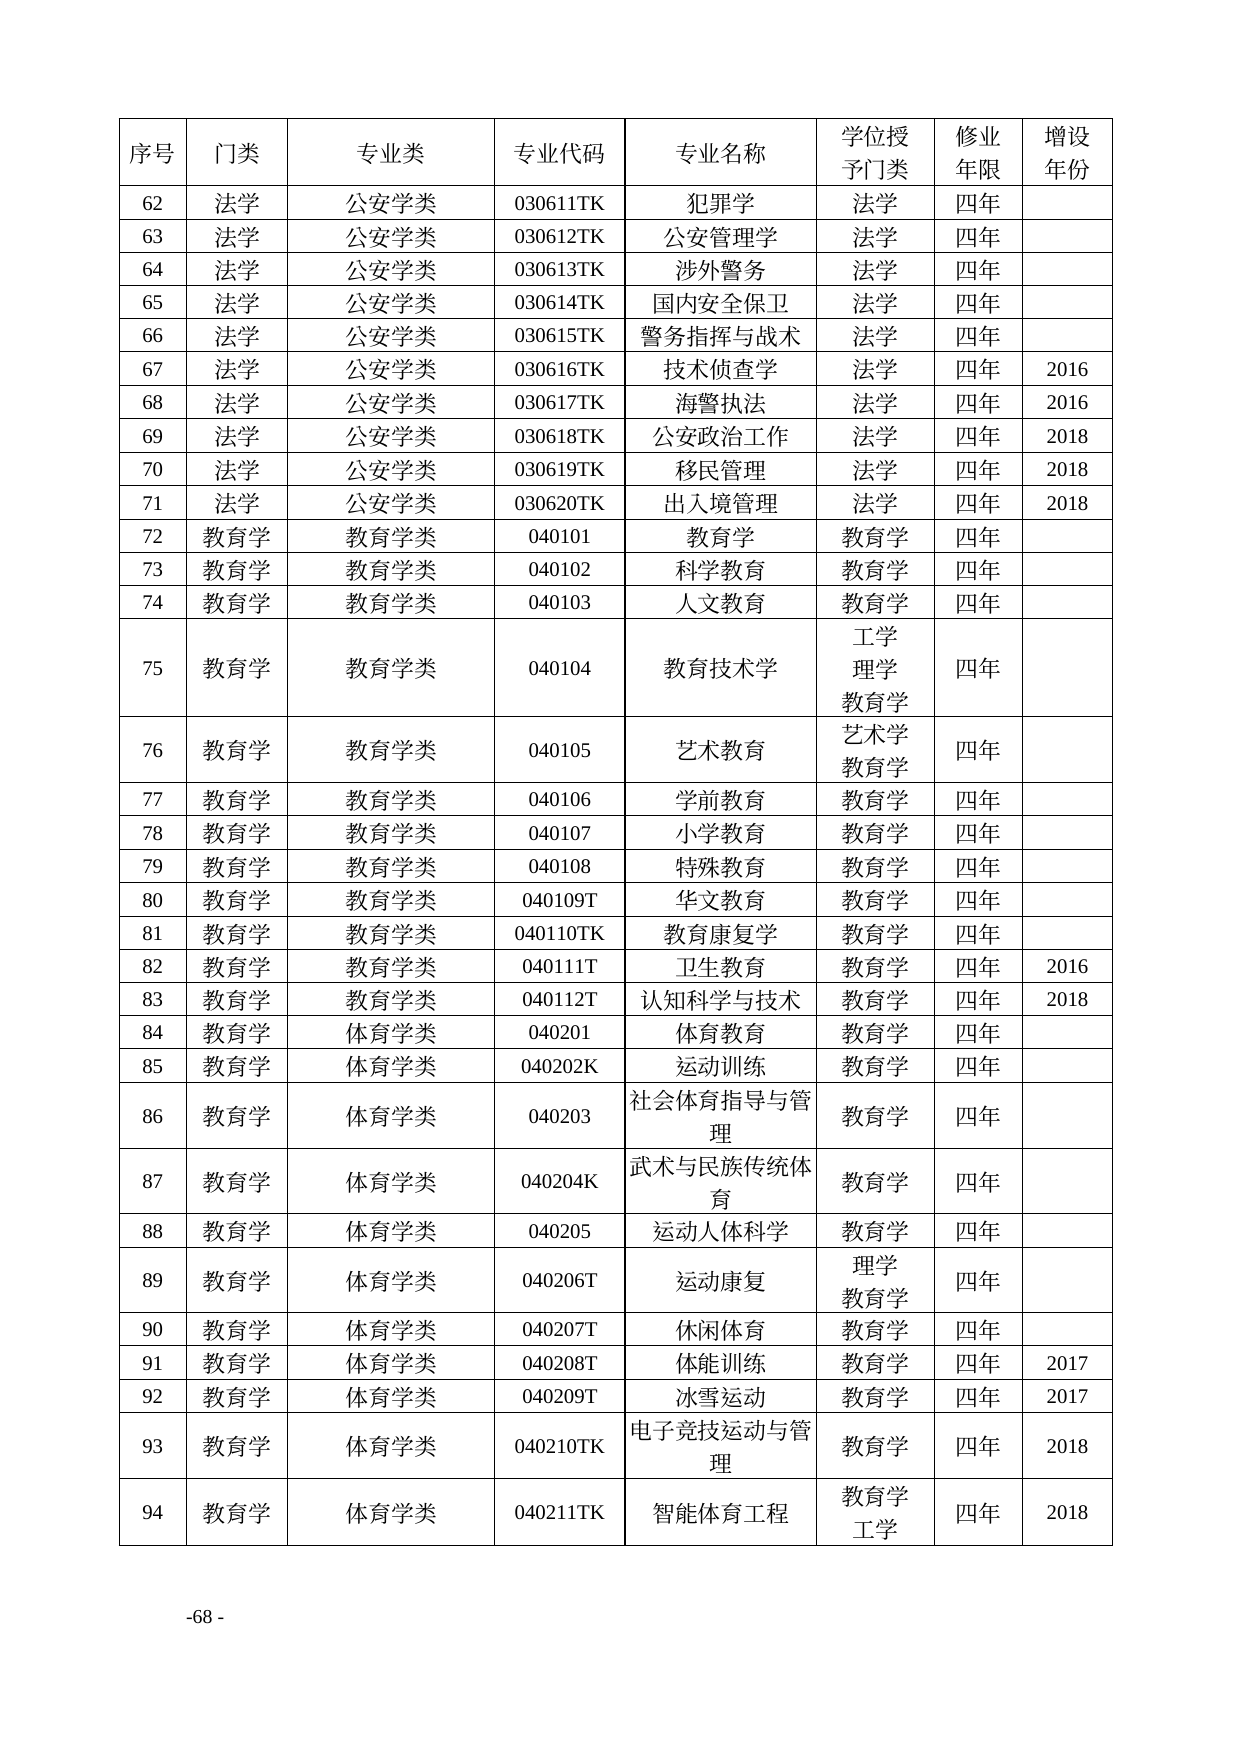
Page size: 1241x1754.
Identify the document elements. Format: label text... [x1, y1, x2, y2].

table_cell 教育学 [817, 586, 934, 618]
table_cell 040204K [495, 1149, 624, 1213]
table_cell 休闲体育 [626, 1313, 816, 1345]
table_cell 四年 [935, 253, 1022, 285]
table_cell 移民管理 [626, 453, 816, 485]
table_cell 教育学 [817, 850, 934, 882]
table_cell 教育学 [817, 983, 934, 1015]
table_header 专业名称 [626, 119, 816, 185]
table_cell 教育学 [187, 619, 287, 716]
table_cell 小学教育 [626, 816, 816, 849]
table_cell 040105 [495, 717, 624, 782]
table_cell 教育学类 [288, 816, 494, 849]
table_cell 艺术学 教育学 [817, 717, 934, 782]
table_cell 93 [120, 1413, 186, 1478]
table_cell [1023, 783, 1112, 815]
table_cell 教育学类 [288, 883, 494, 916]
table_cell 030620TK [495, 486, 624, 519]
table_cell 法学 [187, 419, 287, 452]
table_cell 教育学 [187, 1149, 287, 1213]
table_cell 理学 教育学 [817, 1248, 934, 1312]
table_cell [1023, 1049, 1112, 1082]
table_cell 040201 [495, 1016, 624, 1048]
table_cell 教育学类 [288, 586, 494, 618]
table_cell 教育学 [187, 1479, 287, 1545]
table_cell 体育学类 [288, 1214, 494, 1247]
table_cell 87 [120, 1149, 186, 1213]
table_cell 教育学 [187, 586, 287, 618]
table_cell [1023, 520, 1112, 552]
table_cell 四年 [935, 1413, 1022, 1478]
table_cell 出入境管理 [626, 486, 816, 519]
table_cell 教育学 [187, 1049, 287, 1082]
table_cell 040207T [495, 1313, 624, 1345]
table_cell 教育学 [187, 1214, 287, 1247]
table_cell 教育学 [817, 1149, 934, 1213]
table_cell 教育学 [817, 783, 934, 815]
table_header 学位授 予门类 [817, 119, 934, 185]
table_header 修业 年限 [935, 119, 1022, 185]
table_cell 教育技术学 [626, 619, 816, 716]
table_cell 040108 [495, 850, 624, 882]
table_cell 65 [120, 286, 186, 318]
table_cell 体育教育 [626, 1016, 816, 1048]
table_cell 法学 [817, 253, 934, 285]
table_cell 公安学类 [288, 319, 494, 351]
table_cell 74 [120, 586, 186, 618]
table_cell 2018 [1023, 1479, 1112, 1545]
table_cell 法学 [817, 352, 934, 385]
table_cell 法学 [817, 486, 934, 519]
table_cell 四年 [935, 286, 1022, 318]
table_cell 科学教育 [626, 553, 816, 585]
table_cell 四年 [935, 1083, 1022, 1148]
table_cell 运动训练 [626, 1049, 816, 1082]
table_cell 人文教育 [626, 586, 816, 618]
table_cell 公安学类 [288, 220, 494, 252]
table_header 门类 [187, 119, 287, 185]
table_cell 040109T [495, 883, 624, 916]
table_cell 030617TK [495, 386, 624, 418]
table_cell 教育学类 [288, 983, 494, 1015]
table_cell 030613TK [495, 253, 624, 285]
table_cell 四年 [935, 950, 1022, 982]
table_cell 2018 [1023, 1413, 1112, 1478]
table_cell [1023, 553, 1112, 585]
table_cell 040110TK [495, 917, 624, 949]
table_cell 艺术教育 [626, 717, 816, 782]
table_cell 体育学类 [288, 1049, 494, 1082]
table_cell 教育学 [817, 520, 934, 552]
table_cell [1023, 1016, 1112, 1048]
table_header 序号 [120, 119, 186, 185]
table_cell 四年 [935, 619, 1022, 716]
table_cell [1023, 816, 1112, 849]
table_cell 体育学类 [288, 1413, 494, 1478]
table_cell 030619TK [495, 453, 624, 485]
table_cell 公安学类 [288, 352, 494, 385]
table_cell 武术与民族传统体育 [626, 1149, 816, 1213]
table_cell 学前教育 [626, 783, 816, 815]
table_cell 78 [120, 816, 186, 849]
table_cell 89 [120, 1248, 186, 1312]
table_cell [1023, 253, 1112, 285]
table_cell 75 [120, 619, 186, 716]
table_cell 教育学 [817, 1346, 934, 1379]
table_cell 四年 [935, 717, 1022, 782]
table_cell 四年 [935, 486, 1022, 519]
table_cell 040205 [495, 1214, 624, 1247]
table_cell [1023, 883, 1112, 916]
table_cell 教育学类 [288, 553, 494, 585]
table_cell 四年 [935, 220, 1022, 252]
table_cell 法学 [817, 453, 934, 485]
table_cell 70 [120, 453, 186, 485]
table_cell 四年 [935, 1346, 1022, 1379]
table_cell 教育学 [187, 783, 287, 815]
table_cell 91 [120, 1346, 186, 1379]
table_cell [1023, 1313, 1112, 1345]
table_cell 四年 [935, 319, 1022, 351]
table_cell 教育学类 [288, 783, 494, 815]
table_cell 030612TK [495, 220, 624, 252]
table_cell 教育学 [187, 950, 287, 982]
table_cell 2018 [1023, 453, 1112, 485]
table_cell 社会体育指导与管理 [626, 1083, 816, 1148]
table_cell 警务指挥与战术 [626, 319, 816, 351]
table_cell 教育学 [817, 1380, 934, 1412]
table_cell 公安学类 [288, 419, 494, 452]
table_cell 教育学 [187, 553, 287, 585]
table_cell 72 [120, 520, 186, 552]
table_cell 运动人体科学 [626, 1214, 816, 1247]
table_cell [1023, 220, 1112, 252]
table_cell 90 [120, 1313, 186, 1345]
table_cell 体能训练 [626, 1346, 816, 1379]
table_cell 030614TK [495, 286, 624, 318]
table_cell 教育学 [187, 983, 287, 1015]
table_cell 法学 [817, 186, 934, 219]
table_cell [1023, 917, 1112, 949]
table_cell 030618TK [495, 419, 624, 452]
table_cell 卫生教育 [626, 950, 816, 982]
table_cell 71 [120, 486, 186, 519]
table_cell 63 [120, 220, 186, 252]
table_cell 2017 [1023, 1346, 1112, 1379]
table_cell 犯罪学 [626, 186, 816, 219]
table_cell 教育学 [817, 1313, 934, 1345]
table_cell 教育学 [187, 1248, 287, 1312]
table_cell 教育学类 [288, 520, 494, 552]
table_cell 公安学类 [288, 253, 494, 285]
table_cell 教育学类 [288, 950, 494, 982]
table_cell 公安学类 [288, 186, 494, 219]
table_cell 技术侦查学 [626, 352, 816, 385]
table_cell 公安管理学 [626, 220, 816, 252]
table_cell [1023, 1248, 1112, 1312]
table_cell [1023, 717, 1112, 782]
table_cell 华文教育 [626, 883, 816, 916]
table_cell 教育学 [187, 1313, 287, 1345]
table_cell 四年 [935, 917, 1022, 949]
table_cell 四年 [935, 1248, 1022, 1312]
table_cell 040103 [495, 586, 624, 618]
table_cell 四年 [935, 586, 1022, 618]
table_cell 教育学 [626, 520, 816, 552]
table_cell 四年 [935, 1016, 1022, 1048]
table_cell 67 [120, 352, 186, 385]
table_cell 四年 [935, 1313, 1022, 1345]
table_cell 教育学 [817, 917, 934, 949]
table_cell [1023, 586, 1112, 618]
table_cell 四年 [935, 553, 1022, 585]
table_cell 教育学类 [288, 850, 494, 882]
table_cell 030611TK [495, 186, 624, 219]
table_cell 电子竞技运动与管理 [626, 1413, 816, 1478]
table_cell 法学 [187, 319, 287, 351]
table_cell 94 [120, 1479, 186, 1545]
table_cell 教育学类 [288, 917, 494, 949]
table_cell 法学 [817, 419, 934, 452]
table_cell 四年 [935, 520, 1022, 552]
table_cell 四年 [935, 1479, 1022, 1545]
table_cell 040111T [495, 950, 624, 982]
table_cell 教育学 [187, 1016, 287, 1048]
table_cell 040104 [495, 619, 624, 716]
table_cell 体育学类 [288, 1083, 494, 1148]
table_cell [1023, 850, 1112, 882]
table_cell 法学 [187, 286, 287, 318]
table_cell 64 [120, 253, 186, 285]
table_cell 040102 [495, 553, 624, 585]
table_cell 教育学 [817, 1214, 934, 1247]
table_cell 公安学类 [288, 453, 494, 485]
table_cell 四年 [935, 1049, 1022, 1082]
table_cell 教育学类 [288, 619, 494, 716]
table_cell 四年 [935, 419, 1022, 452]
table_cell 040106 [495, 783, 624, 815]
table_header 专业类 [288, 119, 494, 185]
table_cell 040211TK [495, 1479, 624, 1545]
table_cell 教育学 [187, 1413, 287, 1478]
table_cell 公安学类 [288, 386, 494, 418]
table_cell 教育学 [187, 1346, 287, 1379]
table_cell 法学 [187, 220, 287, 252]
table_cell 法学 [817, 220, 934, 252]
table_cell 四年 [935, 983, 1022, 1015]
table_cell 四年 [935, 883, 1022, 916]
table_cell 84 [120, 1016, 186, 1048]
table_cell 四年 [935, 816, 1022, 849]
table_cell [1023, 319, 1112, 351]
table_cell 73 [120, 553, 186, 585]
table_cell 040101 [495, 520, 624, 552]
table_cell 030616TK [495, 352, 624, 385]
table_cell 68 [120, 386, 186, 418]
table_cell 教育学 [817, 553, 934, 585]
table_cell 认知科学与技术 [626, 983, 816, 1015]
table_cell 体育学类 [288, 1346, 494, 1379]
table_cell 教育学 [817, 816, 934, 849]
table_cell 040209T [495, 1380, 624, 1412]
table_cell 教育学类 [288, 717, 494, 782]
table_cell 教育学 [187, 1083, 287, 1148]
table_cell 法学 [817, 286, 934, 318]
table_cell 77 [120, 783, 186, 815]
table_cell 教育学 [817, 1083, 934, 1148]
table_cell 教育康复学 [626, 917, 816, 949]
table_cell 2016 [1023, 386, 1112, 418]
table_cell 66 [120, 319, 186, 351]
table_cell 教育学 [817, 1413, 934, 1478]
table_cell 92 [120, 1380, 186, 1412]
table_cell 体育学类 [288, 1248, 494, 1312]
table_cell 体育学类 [288, 1016, 494, 1048]
table_cell 85 [120, 1049, 186, 1082]
table_cell 81 [120, 917, 186, 949]
table_cell 四年 [935, 783, 1022, 815]
table_cell 2018 [1023, 486, 1112, 519]
table_cell 教育学 [187, 520, 287, 552]
table_cell [1023, 1083, 1112, 1148]
table_cell [1023, 619, 1112, 716]
table_cell 83 [120, 983, 186, 1015]
table_cell 教育学 [817, 1016, 934, 1048]
table_cell [1023, 1214, 1112, 1247]
table_cell 040203 [495, 1083, 624, 1148]
table_cell 法学 [817, 319, 934, 351]
table_cell 教育学 [187, 816, 287, 849]
table_cell 040107 [495, 816, 624, 849]
table_cell 公安学类 [288, 486, 494, 519]
table_cell 030615TK [495, 319, 624, 351]
table_cell 76 [120, 717, 186, 782]
table_cell 教育学 [187, 717, 287, 782]
table_cell 82 [120, 950, 186, 982]
table_cell 040206T [495, 1248, 624, 1312]
table_cell 法学 [187, 253, 287, 285]
table_cell 040208T [495, 1346, 624, 1379]
table_header 专业代码 [495, 119, 624, 185]
table_cell 2016 [1023, 950, 1112, 982]
table_cell 88 [120, 1214, 186, 1247]
table_cell 公安政治工作 [626, 419, 816, 452]
table_cell 62 [120, 186, 186, 219]
table_cell 体育学类 [288, 1479, 494, 1545]
table_cell 工学 理学 教育学 [817, 619, 934, 716]
table_cell 法学 [187, 453, 287, 485]
table_cell 公安学类 [288, 286, 494, 318]
table_cell 海警执法 [626, 386, 816, 418]
table_cell 四年 [935, 453, 1022, 485]
table_cell 80 [120, 883, 186, 916]
table_header 增设 年份 [1023, 119, 1112, 185]
table_cell 040202K [495, 1049, 624, 1082]
table_cell 教育学 [187, 1380, 287, 1412]
table_cell 教育学 [187, 883, 287, 916]
table_cell 69 [120, 419, 186, 452]
table_cell 79 [120, 850, 186, 882]
table_cell 教育学 [187, 917, 287, 949]
table_cell [1023, 1149, 1112, 1213]
table_cell 体育学类 [288, 1149, 494, 1213]
table_cell 86 [120, 1083, 186, 1148]
table_cell 体育学类 [288, 1380, 494, 1412]
table_cell 教育学 [817, 950, 934, 982]
table_cell 法学 [187, 352, 287, 385]
table_cell [1023, 286, 1112, 318]
table_cell 教育学 [817, 1049, 934, 1082]
table_cell 四年 [935, 386, 1022, 418]
table_cell 040112T [495, 983, 624, 1015]
table_cell 2018 [1023, 983, 1112, 1015]
table_cell 2017 [1023, 1380, 1112, 1412]
table_cell 四年 [935, 850, 1022, 882]
table_cell 040210TK [495, 1413, 624, 1478]
table_cell 四年 [935, 1214, 1022, 1247]
table_cell 体育学类 [288, 1313, 494, 1345]
table_cell 四年 [935, 186, 1022, 219]
table_cell 四年 [935, 1380, 1022, 1412]
table_cell 运动康复 [626, 1248, 816, 1312]
table_cell 四年 [935, 352, 1022, 385]
table_cell 教育学 [187, 850, 287, 882]
table_cell 教育学 工学 [817, 1479, 934, 1545]
table_cell 国内安全保卫 [626, 286, 816, 318]
table_cell 特殊教育 [626, 850, 816, 882]
table_cell 2016 [1023, 352, 1112, 385]
table_cell 法学 [187, 486, 287, 519]
table_cell 法学 [187, 386, 287, 418]
table_cell 涉外警务 [626, 253, 816, 285]
table_cell 四年 [935, 1149, 1022, 1213]
table_cell 冰雪运动 [626, 1380, 816, 1412]
table_cell 法学 [817, 386, 934, 418]
table_cell 法学 [187, 186, 287, 219]
table_cell 教育学 [817, 883, 934, 916]
table_cell [1023, 186, 1112, 219]
table_cell 2018 [1023, 419, 1112, 452]
table_cell 智能体育工程 [626, 1479, 816, 1545]
